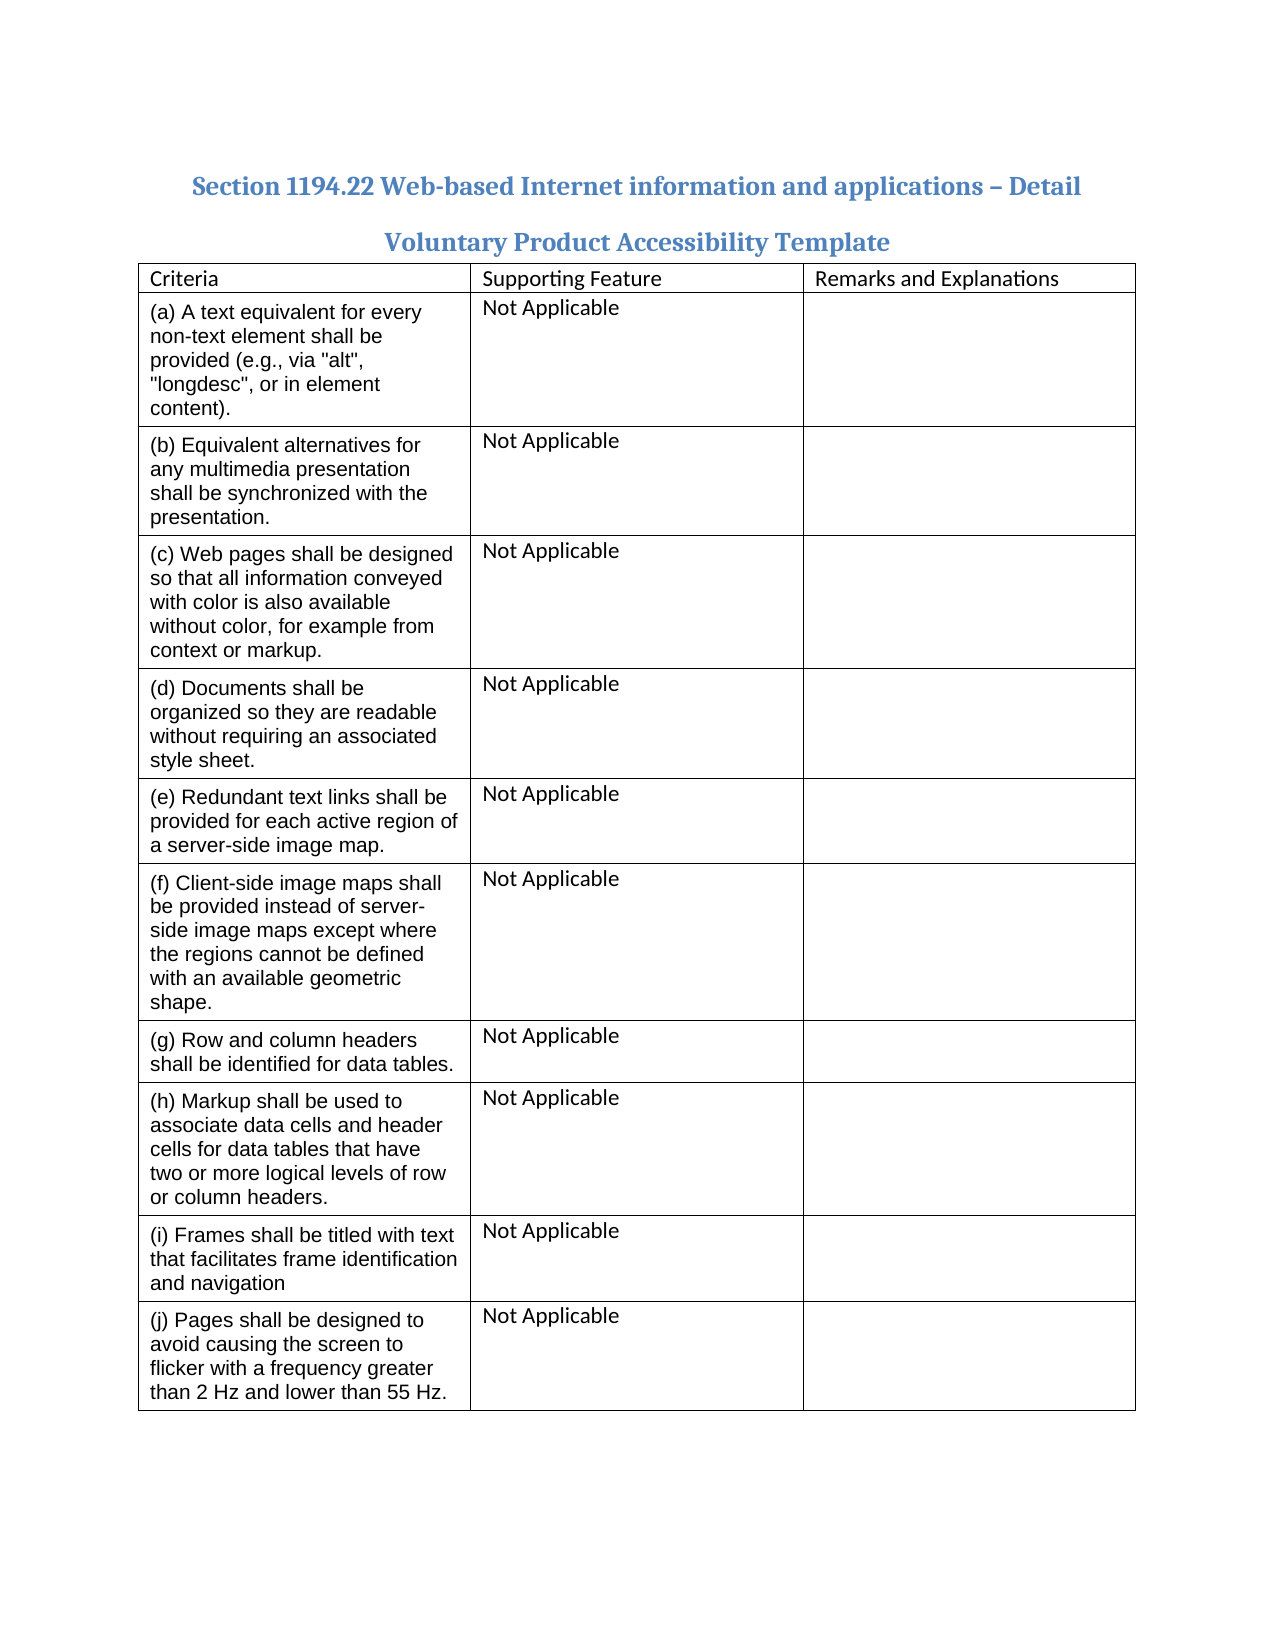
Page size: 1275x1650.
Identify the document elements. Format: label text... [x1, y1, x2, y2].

table_cell (i) Frames shall be titled with text that facilitates frame identification and navigation [139, 1216, 470, 1301]
table_cell [804, 1216, 1135, 1301]
table_cell (h) Markup shall be used to associate data cells and header cells for data tables that have two or more logical levels of row or column headers. [139, 1083, 470, 1215]
table_cell (c) Web pages shall be designed so that all information conveyed with color is also available without color, for example from context or markup. [139, 536, 470, 668]
table_cell [804, 536, 1135, 668]
subtitle Section 1194.22 Web-based Internet information and applications – Detail [150, 171, 1125, 202]
table_cell (e) Redundant text links shall be provided for each active region of a server-side image map. [139, 779, 470, 863]
table_header Remarks and Explanations [804, 264, 1135, 292]
table_cell [804, 669, 1135, 778]
table_cell (g) Row and column headers shall be identified for data tables. [139, 1021, 470, 1082]
table_cell [804, 864, 1135, 1020]
table_cell [804, 779, 1135, 863]
table_cell [804, 293, 1135, 426]
table_cell (j) Pages shall be designed to avoid causing the screen to flicker with a frequency greater than 2 Hz and lower than 55 Hz. [139, 1302, 470, 1410]
table_cell (d) Documents shall be organized so they are readable without requiring an associated style sheet. [139, 669, 470, 778]
subtitle Voluntary Product Accessibility Template [150, 227, 1125, 258]
table_header Supporting Feature [471, 264, 803, 292]
table_cell [804, 1021, 1135, 1082]
table_cell (a) A text equivalent for every non-text element shall be provided (e.g., via "alt", "longdesc", or in element content). [139, 293, 470, 426]
table_cell (b) Equivalent alternatives for any multimedia presentation shall be synchronized with the presentation. [139, 427, 470, 535]
table_header Criteria [139, 264, 470, 292]
table_cell [804, 1083, 1135, 1215]
table_cell (f) Client-side image maps shall be provided instead of server-side image maps except where the regions cannot be defined with an available geometric shape. [139, 864, 470, 1020]
table_cell [804, 427, 1135, 535]
table_cell [804, 1302, 1135, 1410]
